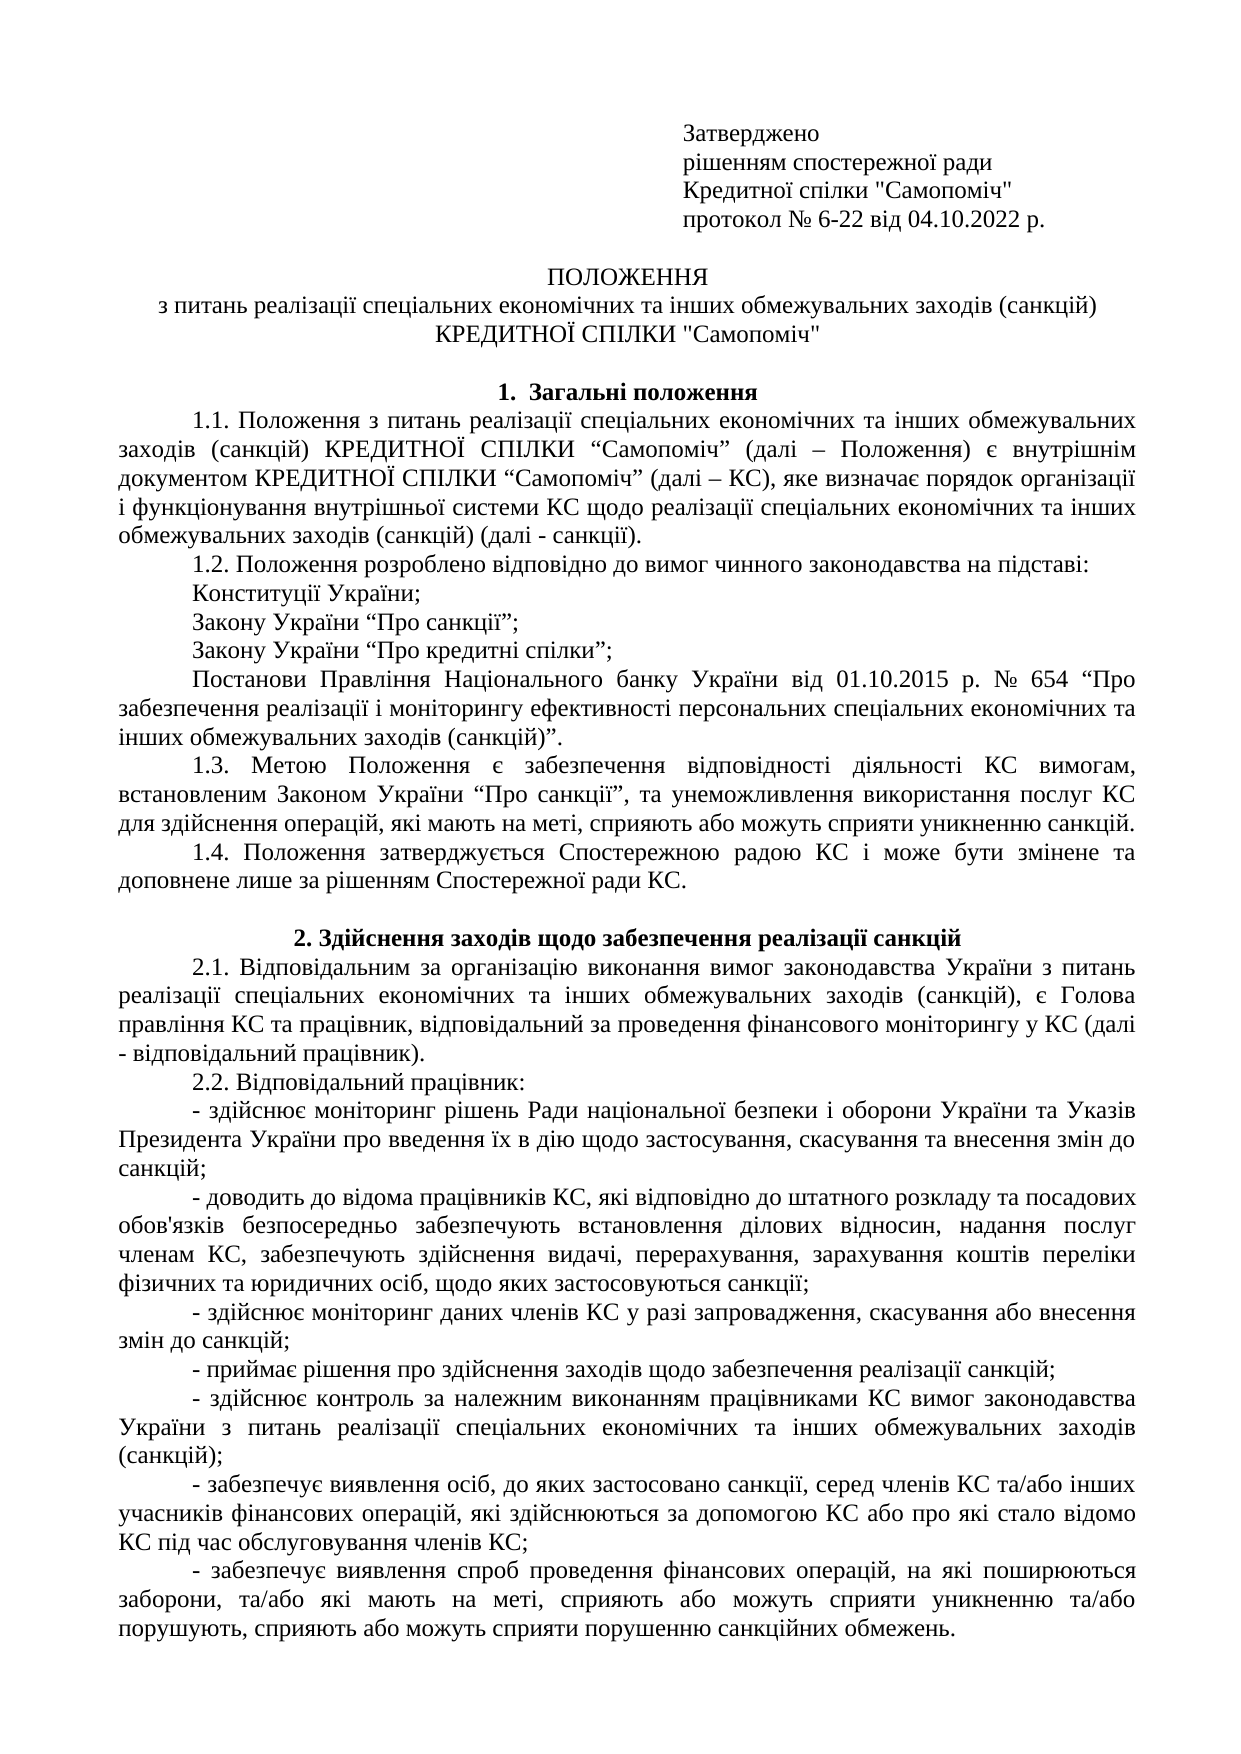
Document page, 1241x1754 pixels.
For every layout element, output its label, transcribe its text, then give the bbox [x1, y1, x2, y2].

text - забезпечує виявлення осіб, до яких застосовано санкції, серед членів КС та/або інших учасників фінансових операцій, які здійснюються за допомогою КС або про які стало відомо КС під час обслуговування членів КС; [118, 1469, 1137, 1556]
text - здійснює моніторинг даних членів КС у разі запровадження, скасування або внесення змін до санкцій; [118, 1297, 1137, 1354]
text ПОЛОЖЕННЯ [118, 262, 1137, 291]
text - приймає рішення про здійснення заходів щодо забезпечення реалізації санкцій; [118, 1354, 1137, 1383]
text з питань реалізації спеціальних економічних та інших обмежувальних заходів (санкцій) [118, 291, 1137, 319]
text 2. Здійснення заходів щодо забезпечення реалізації санкцій [118, 923, 1137, 952]
text протокол № 6-22 від 04.10.2022 р. [620, 204, 1137, 233]
text - забезпечує виявлення спроб проведення фінансових операцій, на які поширюються заборони, та/або які мають на меті, сприяють або можуть сприяти уникненню та/або порушують, сприяють або можуть сприяти порушенню санкційних обмежень. [118, 1556, 1137, 1642]
text 1.2. Положення розроблено відповідно до вимог чинного законодавства на підставі: [118, 549, 1137, 578]
text рішенням спостережної ради [620, 147, 1137, 176]
text 1.3. Метою Положення є забезпечення відповідності діяльності КС вимогам, встановленим Законом України “Про санкції”, та унеможливлення використання послуг КС для здійснення операцій, які мають на меті, сприяють або можуть сприяти уникненню санкцій. [118, 751, 1137, 837]
text Постанови Правління Національного банку України від 01.10.2015 р. № 654 “Про забезпечення реалізації і моніторингу ефективності персональних спеціальних економічних та інших обмежувальних заходів (санкцій)”. [118, 664, 1137, 751]
text Кредитної спілки "Самопоміч" [620, 176, 1137, 204]
text Конституції України; [118, 578, 1137, 607]
text 1.1. Положення з питань реалізації спеціальних економічних та інших обмежувальних заходів (санкцій) КРЕДИТНОЇ СПІЛКИ “Самопоміч” (далі – Положення) є внутрішнім документом КРЕДИТНОЇ СПІЛКИ “Самопоміч” (далі – КС), яке визначає порядок організації і функціонування внутрішньої системи КС щодо реалізації спеціальних економічних та інших обмежувальних заходів (санкцій) (далі - санкції). [118, 406, 1137, 549]
text 2.2. Відповідальний працівник: [118, 1067, 1137, 1096]
text Закону України “Про санкції”; [118, 607, 1137, 636]
text - здійснює моніторинг рішень Ради національної безпеки і оборони України та Указів Президента України про введення їх в дію щодо застосування, скасування та внесення змін до санкцій; [118, 1096, 1137, 1182]
text КРЕДИТНОЇ СПІЛКИ "Самопоміч" [118, 319, 1137, 348]
text 1.4. Положення затверджується Спостережною радою КС і може бути змінене та доповнене лише за рішенням Спостережної ради КС. [118, 837, 1137, 894]
text Затверджено [620, 118, 1137, 147]
text 2.1. Відповідальним за організацію виконання вимог законодавства України з питань реалізації спеціальних економічних та інших обмежувальних заходів (санкцій), є Голова правління КС та працівник, відповідальний за проведення фінансового моніторингу у КС (далі - відповідальний працівник). [118, 952, 1137, 1067]
text Закону України “Про кредитні спілки”; [118, 636, 1137, 664]
text - здійснює контроль за належним виконанням працівниками КС вимог законодавства України з питань реалізації спеціальних економічних та інших обмежувальних заходів (санкцій); [118, 1383, 1137, 1469]
text - доводить до відома працівників КС, які відповідно до штатного розкладу та посадових обов'язків безпосередньо забезпечують встановлення ділових відносин, надання послуг членам КС, забезпечують здійснення видачі, перерахування, зарахування коштів переліки фізичних та юридичних осіб, щодо яких застосовуються санкції; [118, 1182, 1137, 1297]
text 1. Загальні положення [118, 377, 1137, 406]
